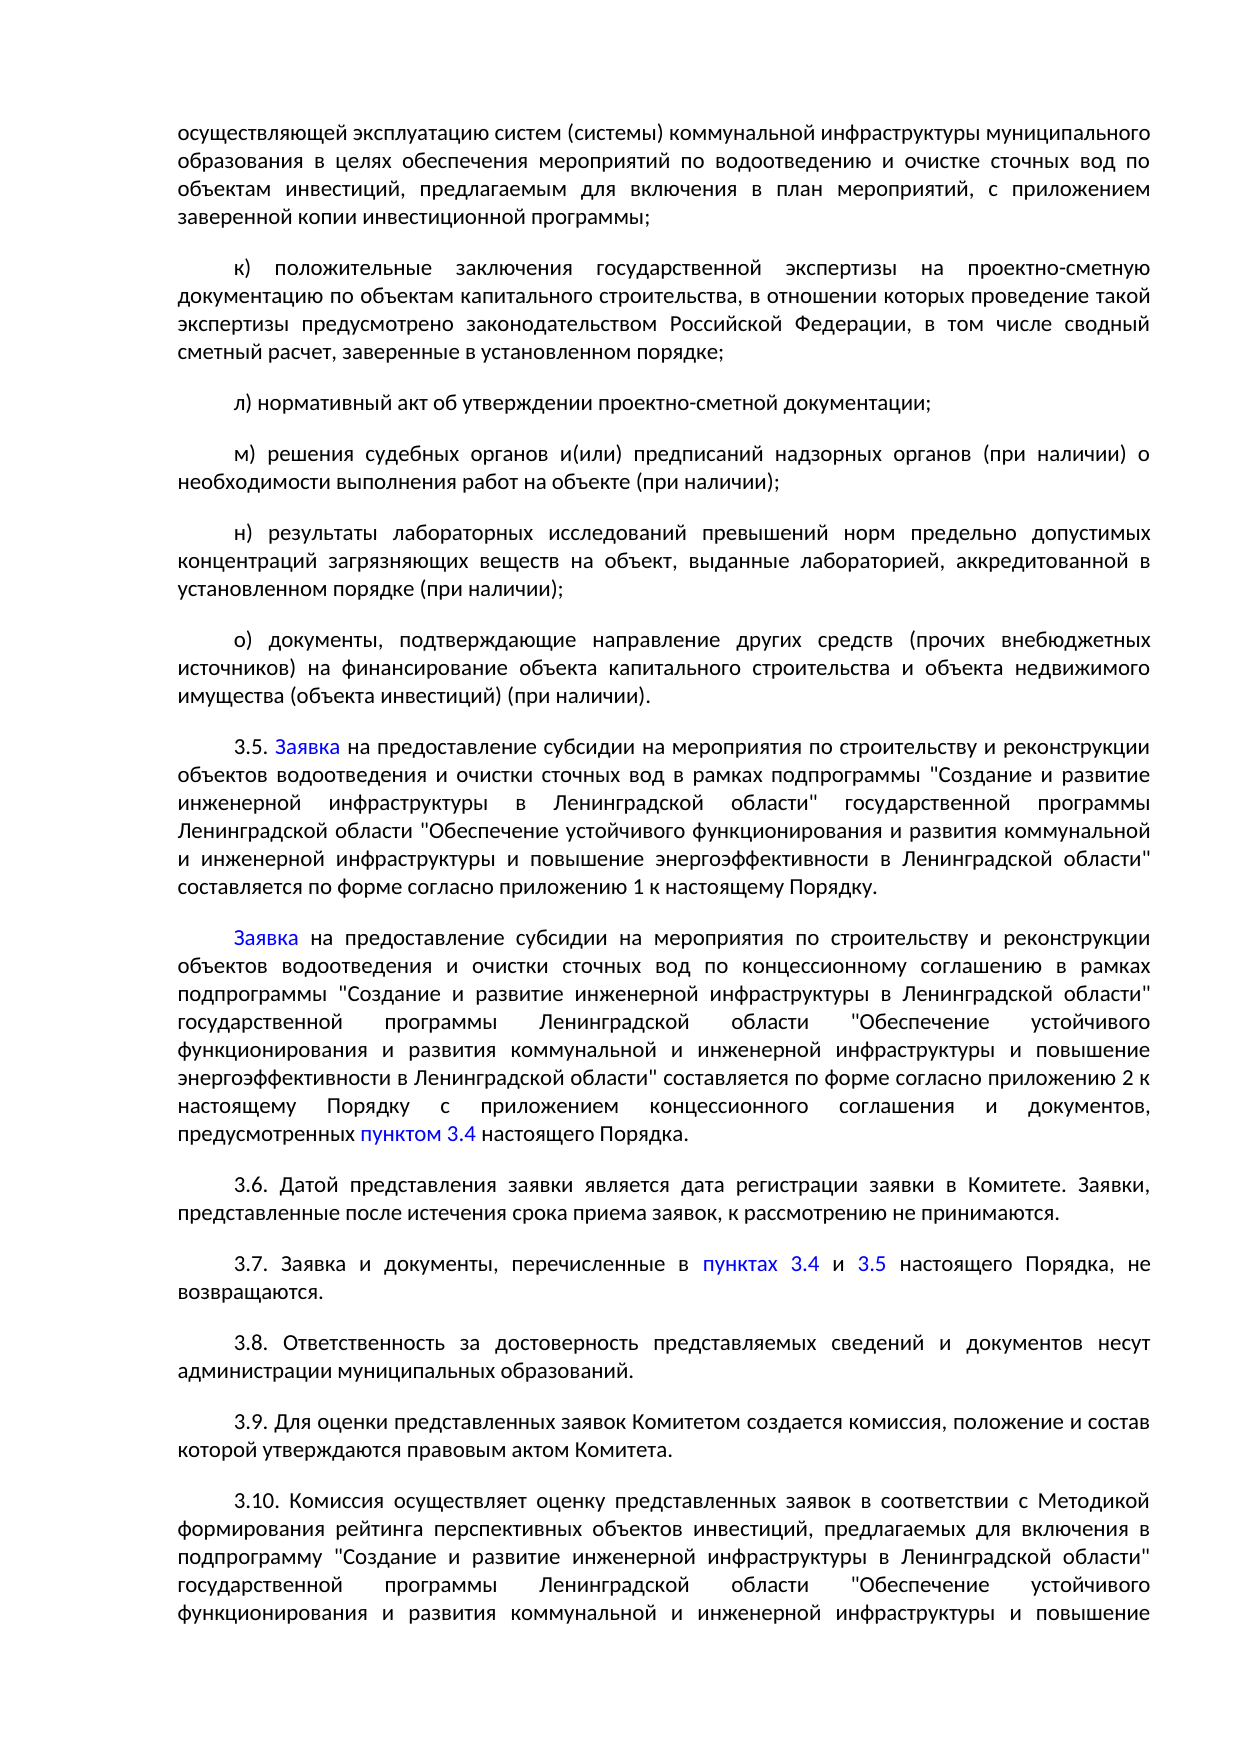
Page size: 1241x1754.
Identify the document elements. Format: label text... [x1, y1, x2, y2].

text к) положительные заключения государственной экспертизы на проектно-сметную документацию по объектам капитального строительства, в отношении которых проведение такой экспертизы предусмотрено законодательством Российской Федерации, в том числе сводный сметный расчет, заверенные в установленном порядке; [177, 253, 1152, 365]
text л) нормативный акт об утверждении проектно-сметной документации; [177, 388, 1152, 416]
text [177, 118, 1152, 230]
text 3.5. Заявка на предоставление субсидии на мероприятия по строительству и реконструкции объектов водоотведения и очистки сточных вод в рамках подпрограммы "Создание и развитие инженерной инфраструктуры в Ленинградской области" государственной программы Ленинградской области "Обеспечение устойчивого функционирования и развития коммунальной и инженерной инфраструктуры и повышение энергоэффективности в Ленинградской области" составляется по форме согласно приложению 1 к настоящему Порядку. [177, 732, 1152, 900]
text 3.8. Ответственность за достоверность представляемых сведений и документов несут администрации муниципальных образований. [177, 1328, 1152, 1384]
text н) результаты лабораторных исследований превышений норм предельно допустимых концентраций загрязняющих веществ на объект, выданные лабораторией, аккредитованной в установленном порядке (при наличии); [177, 518, 1152, 602]
text 3.9. Для оценки представленных заявок Комитетом создается комиссия, положение и состав которой утверждаются правовым актом Комитета. [177, 1407, 1152, 1463]
text 3.7. Заявка и документы, перечисленные в пунктах 3.4 и 3.5 настоящего Порядка, не возвращаются. [177, 1249, 1152, 1305]
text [177, 1486, 1152, 1626]
text Заявка на предоставление субсидии на мероприятия по строительству и реконструкции объектов водоотведения и очистки сточных вод по концессионному соглашению в рамках подпрограммы "Создание и развитие инженерной инфраструктуры в Ленинградской области" государственной программы Ленинградской области "Обеспечение устойчивого функционирования и развития коммунальной и инженерной инфраструктуры и повышение энергоэффективности в Ленинградской области" составляется по форме согласно приложению 2 к настоящему Порядку с приложением концессионного соглашения и документов, предусмотренных пунктом 3.4 настоящего Порядка. [177, 923, 1152, 1147]
text м) решения судебных органов и(или) предписаний надзорных органов (при наличии) о необходимости выполнения работ на объекте (при наличии); [177, 439, 1152, 495]
text 3.6. Датой представления заявки является дата регистрации заявки в Комитете. Заявки, представленные после истечения срока приема заявок, к рассмотрению не принимаются. [177, 1170, 1152, 1226]
text о) документы, подтверждающие направление других средств (прочих внебюджетных источников) на финансирование объекта капитального строительства и объекта недвижимого имущества (объекта инвестиций) (при наличии). [177, 625, 1152, 709]
